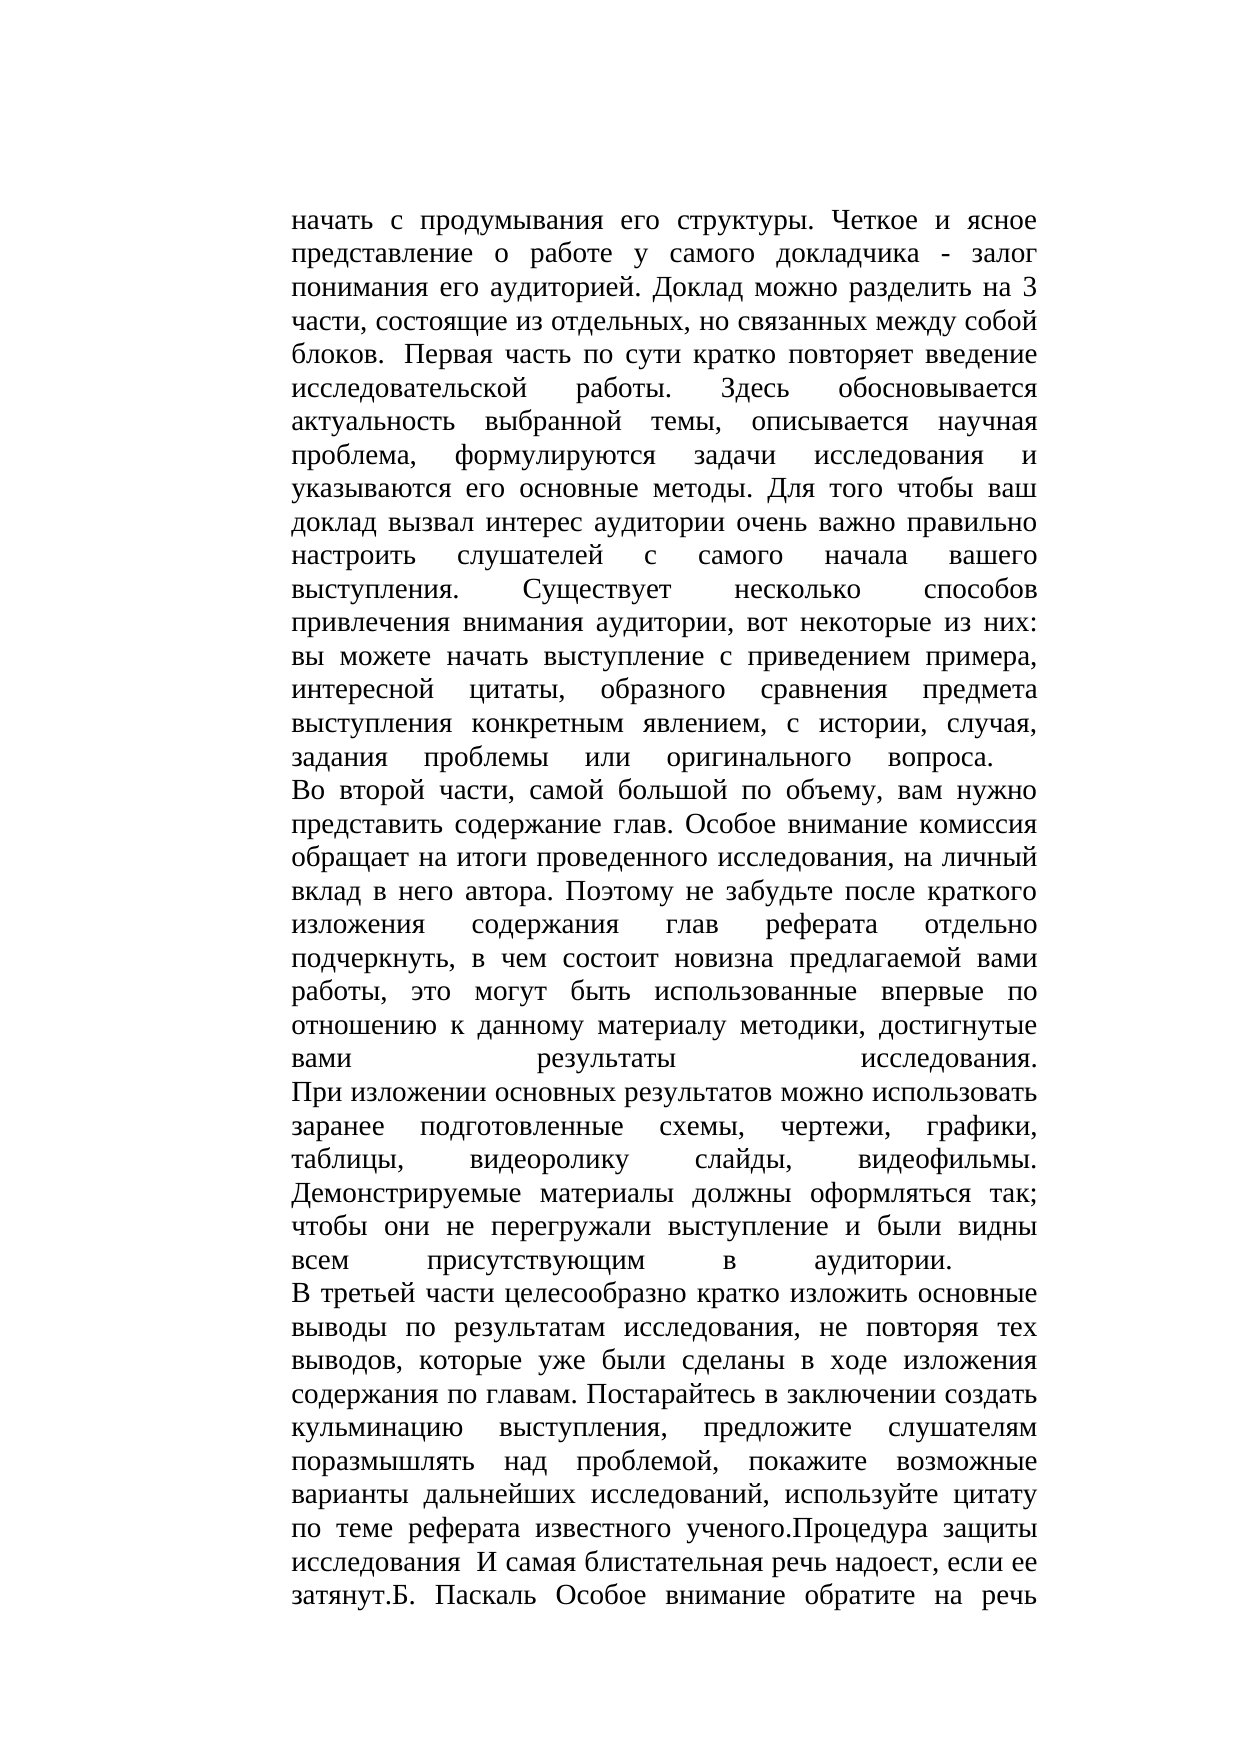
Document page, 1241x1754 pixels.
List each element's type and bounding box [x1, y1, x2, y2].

table_header [177, 171, 1152, 1612]
